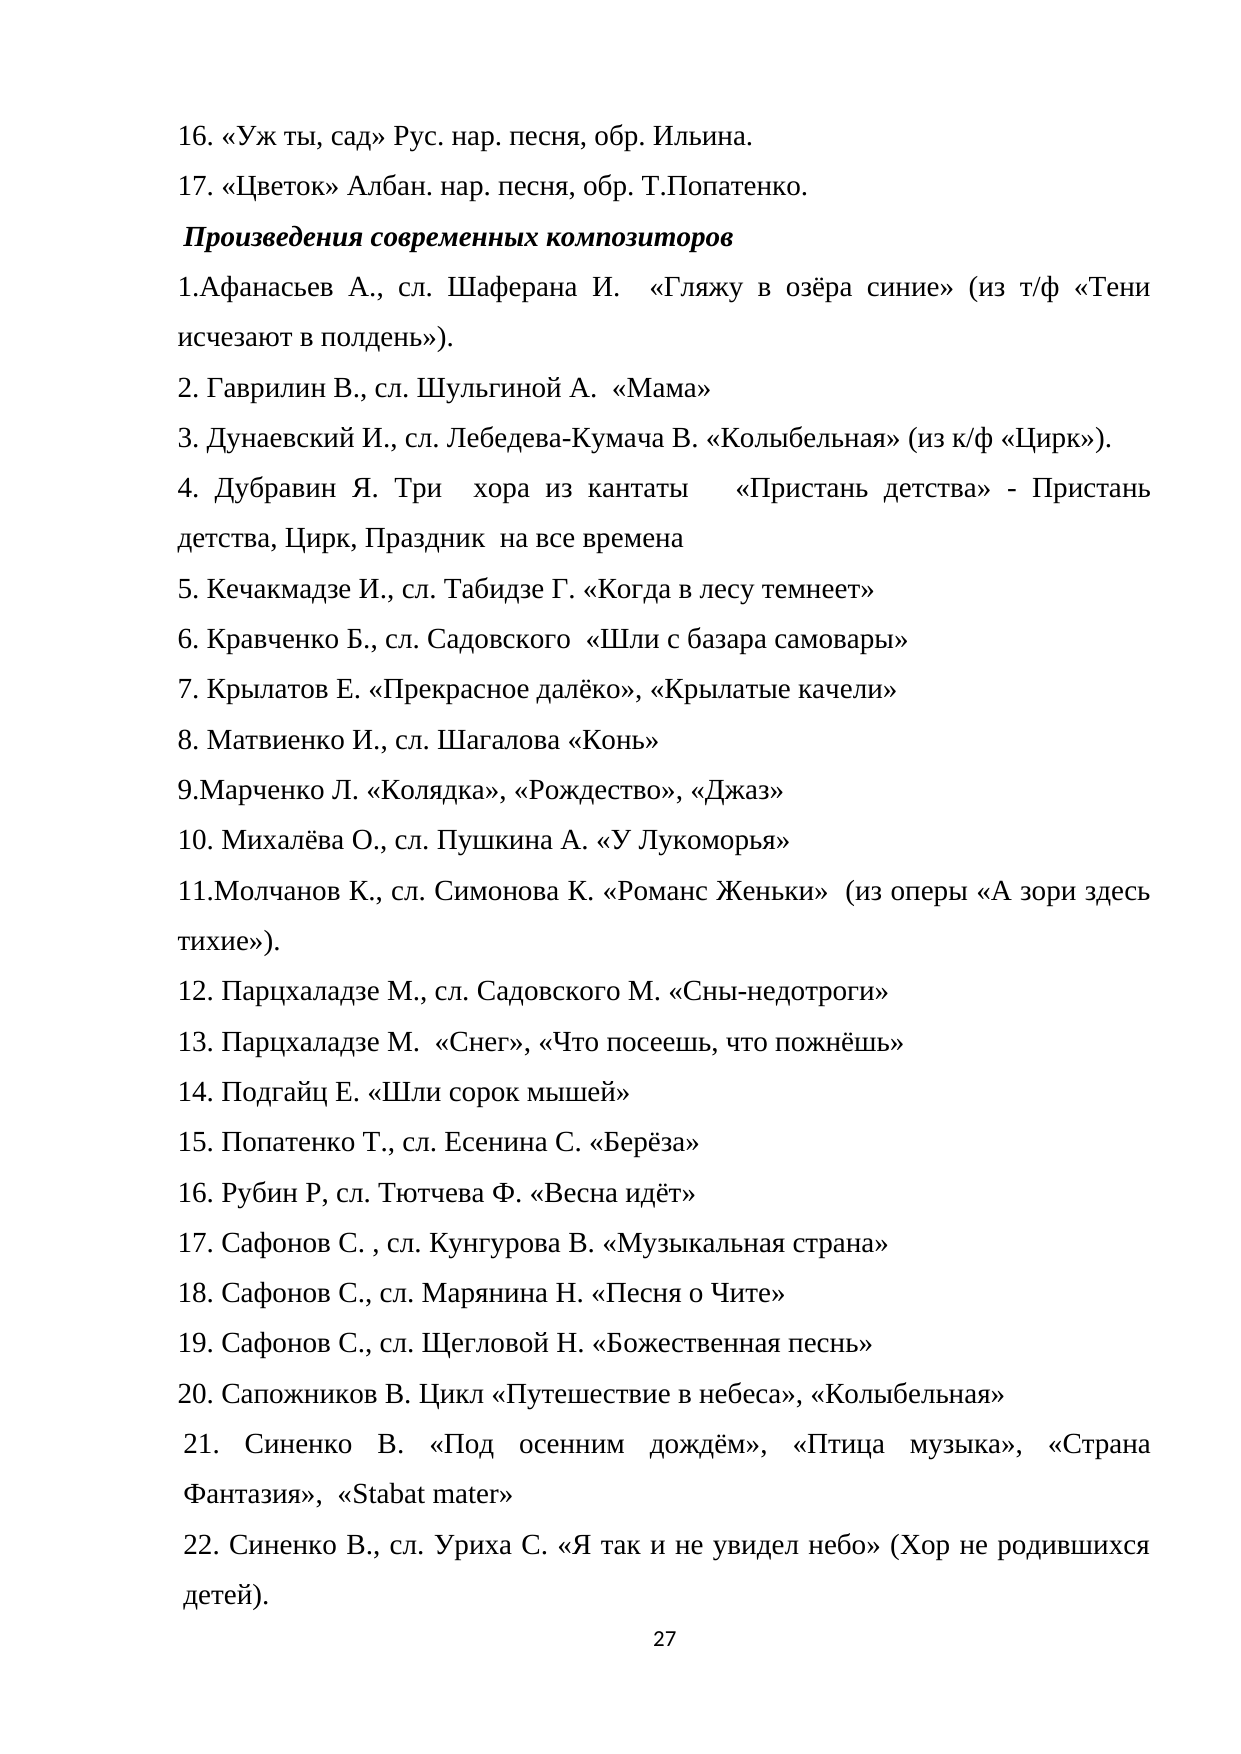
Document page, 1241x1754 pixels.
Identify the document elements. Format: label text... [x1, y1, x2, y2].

text 16. Рубин Р, сл. Тютчева Ф. «Весна идёт» [177, 1175, 1152, 1208]
text 10. Михалёва О., сл. Пушкина А. «У Лукоморья» [177, 822, 1152, 856]
text 11.Молчанов К., сл. Симонова К. «Романс Женьки» (из оперы «А зори здесь тихие»). [177, 873, 1152, 957]
text 22. Синенко В., сл. Уриха С. «Я так и не увидел небо» (Хор не родившихся детей). [183, 1527, 1152, 1611]
text Произведения современных композиторов [183, 219, 1152, 252]
text 16. «Уж ты, сад» Рус. нар. песня, обр. Ильина. [177, 118, 1152, 152]
text 15. Попатенко Т., сл. Есенина С. «Берёза» [177, 1124, 1152, 1158]
text 8. Матвиенко И., сл. Шагалова «Конь» [177, 722, 1152, 755]
text 6. Кравченко Б., сл. Садовского «Шли с базара самовары» [177, 621, 1152, 655]
text 4. Дубравин Я. Три хора из кантаты «Пристань детства» - Пристань детства, Цирк, Праздник на все времена [177, 470, 1152, 554]
text 9.Марченко Л. «Колядка», «Рождество», «Джаз» [177, 772, 1152, 806]
text 1.Афанасьев А., сл. Шаферана И. «Гляжу в озёра синие» (из т/ф «Тени исчезают в полдень»). [177, 269, 1152, 353]
text 17. «Цветок» Албан. нар. песня, обр. Т.Попатенко. [177, 168, 1152, 202]
text 18. Сафонов С., сл. Марянина Н. «Песня о Чите» [177, 1275, 1152, 1309]
text 7. Крылатов Е. «Прекрасное далёко», «Крылатые качели» [177, 672, 1152, 705]
text 2. Гаврилин В., сл. Шульгиной А. «Мама» [177, 370, 1152, 403]
text 3. Дунаевский И., сл. Лебедева-Кумача В. «Колыбельная» (из к/ф «Цирк»). [177, 420, 1152, 453]
text 20. Сапожников В. Цикл «Путешествие в небеса», «Колыбельная» [177, 1376, 1152, 1409]
text 14. Подгайц Е. «Шли сорок мышей» [177, 1074, 1152, 1108]
text 12. Парцхаладзе М., сл. Садовского М. «Сны-недотроги» [177, 973, 1152, 1007]
text 19. Сафонов С., сл. Щегловой Н. «Божественная песнь» [177, 1326, 1152, 1359]
text 5. Кечакмадзе И., сл. Табидзе Г. «Когда в лесу темнеет» [177, 571, 1152, 604]
text 13. Парцхаладзе М. «Снег», «Что посеешь, что пожнёшь» [177, 1024, 1152, 1057]
text 17. Сафонов С. , сл. Кунгурова В. «Музыкальная страна» [177, 1225, 1152, 1258]
text 21. Синенко В. «Под осенним дождём», «Птица музыка», «Страна Фантазия», «Stabat mater» [183, 1426, 1152, 1510]
